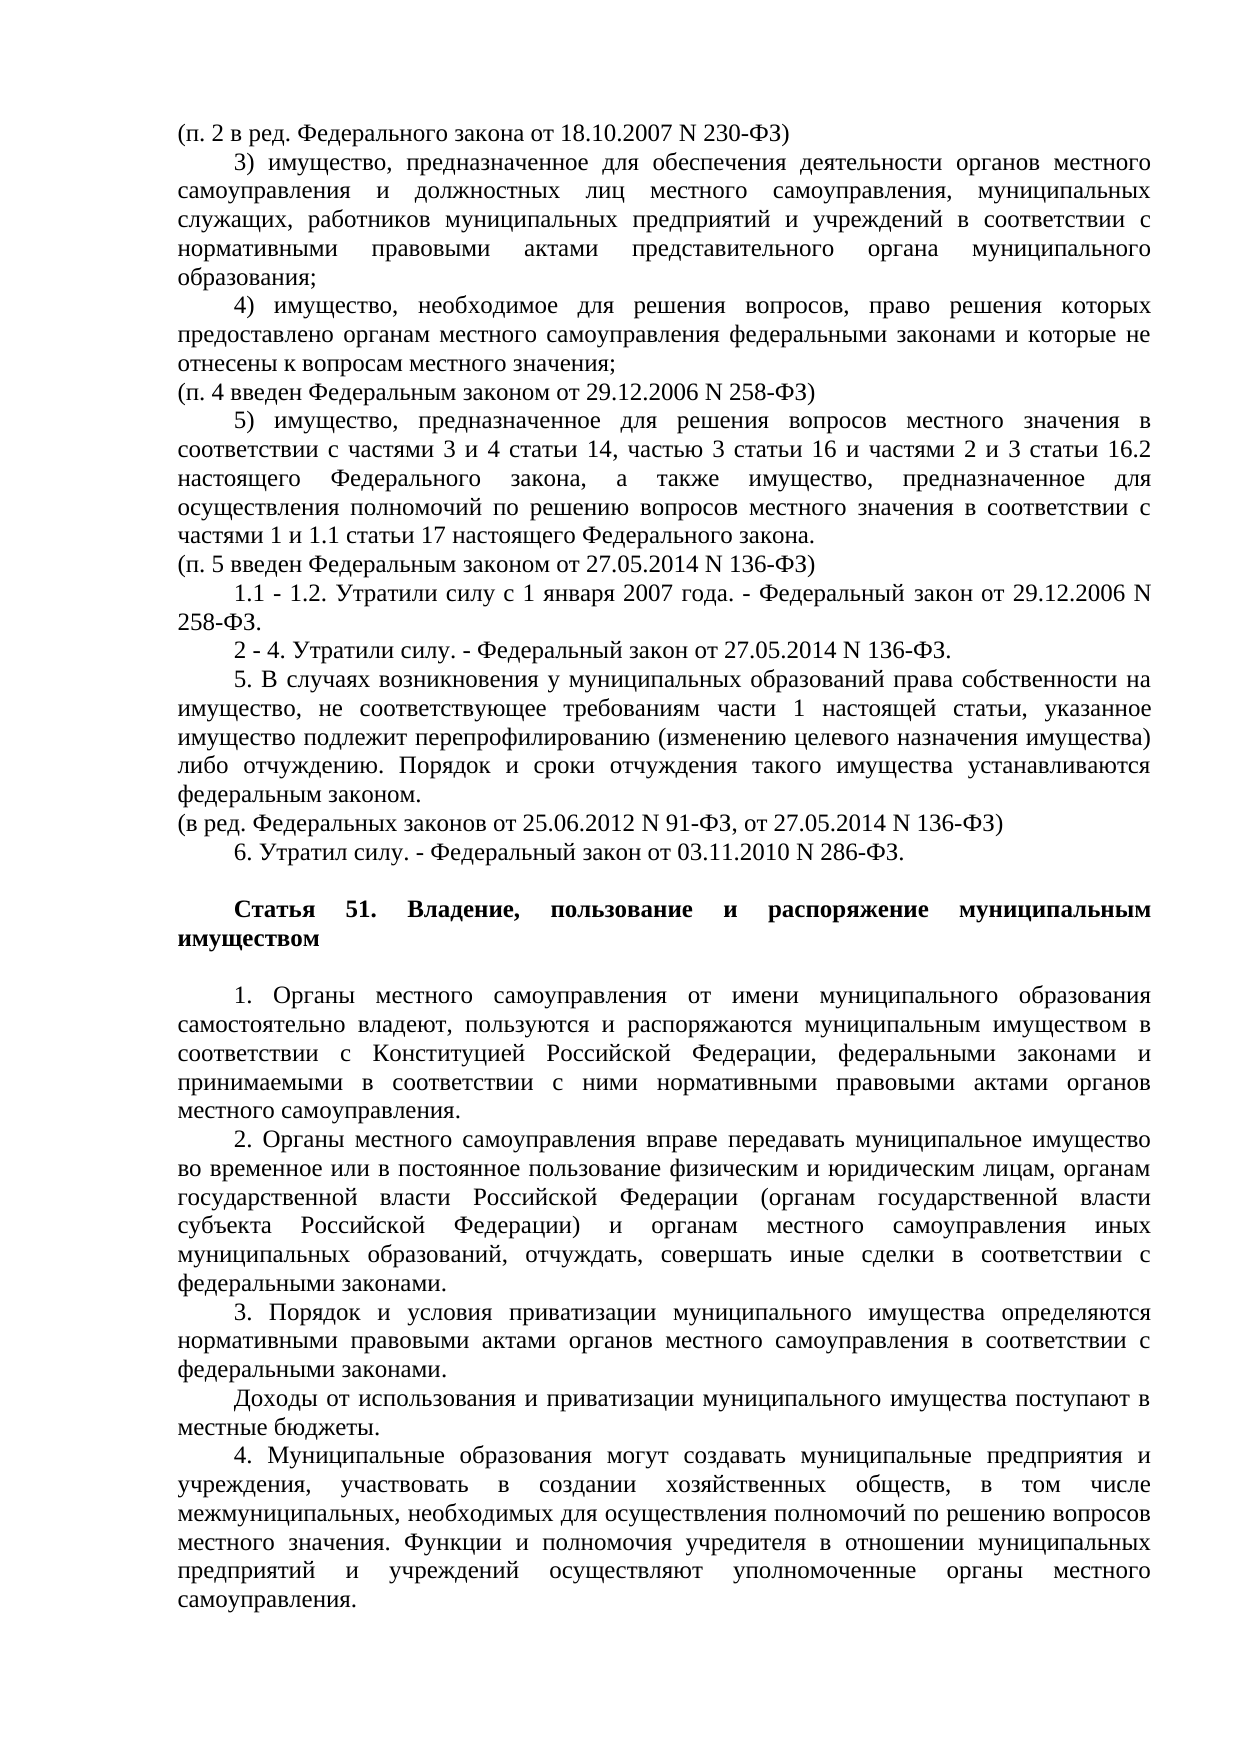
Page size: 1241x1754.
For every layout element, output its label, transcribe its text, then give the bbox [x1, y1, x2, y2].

text 3) имущество, предназначенное для обеспечения деятельности органов местного самоуправления и должностных лиц местного самоуправления, муниципальных служащих, работников муниципальных предприятий и учреждений в соответствии с нормативными правовыми актами представительного органа муниципального образования; [177, 147, 1152, 291]
text 5) имущество, предназначенное для решения вопросов местного значения в соответствии с частями 3 и 4 статьи 14, частью 3 статьи 16 и частями 2 и 3 статьи 16.2 настоящего Федерального закона, а также имущество, предназначенное для осуществления полномочий по решению вопросов местного значения в соответствии с частями 1 и 1.1 статьи 17 настоящего Федерального закона. [177, 406, 1152, 549]
text 1.1 - 1.2. Утратили силу с 1 января 2007 года. - Федеральный закон от 29.12.2006 N 258-ФЗ. [177, 578, 1152, 636]
text Доходы от использования и приватизации муниципального имущества поступают в местные бюджеты. [177, 1383, 1152, 1441]
text Статья 51. Владение, пользование и распоряжение муниципальным имуществом [177, 894, 1152, 952]
text 1. Органы местного самоуправления от имени муниципального образования самостоятельно владеют, пользуются и распоряжаются муниципальным имуществом в соответствии с Конституцией Российской Федерации, федеральными законами и принимаемыми в соответствии с ними нормативными правовыми актами органов местного самоуправления. [177, 981, 1152, 1124]
text (п. 2 в ред. Федерального закона от 18.10.2007 N 230-ФЗ) [177, 118, 1152, 147]
text 4. Муниципальные образования могут создавать муниципальные предприятия и учреждения, участвовать в создании хозяйственных обществ, в том числе межмуниципальных, необходимых для осуществления полномочий по решению вопросов местного значения. Функции и полномочия учредителя в отношении муниципальных предприятий и учреждений осуществляют уполномоченные органы местного самоуправления. [177, 1441, 1152, 1613]
text 2 - 4. Утратили силу. - Федеральный закон от 27.05.2014 N 136-ФЗ. [177, 636, 1152, 664]
text 4) имущество, необходимое для решения вопросов, право решения которых предоставлено органам местного самоуправления федеральными законами и которые не отнесены к вопросам местного значения; [177, 291, 1152, 377]
text 3. Порядок и условия приватизации муниципального имущества определяются нормативными правовыми актами органов местного самоуправления в соответствии с федеральными законами. [177, 1297, 1152, 1383]
text 6. Утратил силу. - Федеральный закон от 03.11.2010 N 286-ФЗ. [177, 837, 1152, 866]
text (п. 4 введен Федеральным законом от 29.12.2006 N 258-ФЗ) [177, 377, 1152, 406]
text (в ред. Федеральных законов от 25.06.2012 N 91-ФЗ, от 27.05.2014 N 136-ФЗ) [177, 808, 1152, 837]
text 5. В случаях возникновения у муниципальных образований права собственности на имущество, не соответствующее требованиям части 1 настоящей статьи, указанное имущество подлежит перепрофилированию (изменению целевого назначения имущества) либо отчуждению. Порядок и сроки отчуждения такого имущества устанавливаются федеральным законом. [177, 664, 1152, 808]
text (п. 5 введен Федеральным законом от 27.05.2014 N 136-ФЗ) [177, 549, 1152, 578]
text 2. Органы местного самоуправления вправе передавать муниципальное имущество во временное или в постоянное пользование физическим и юридическим лицам, органам государственной власти Российской Федерации (органам государственной власти субъекта Российской Федерации) и органам местного самоуправления иных муниципальных образований, отчуждать, совершать иные сделки в соответствии с федеральными законами. [177, 1124, 1152, 1297]
